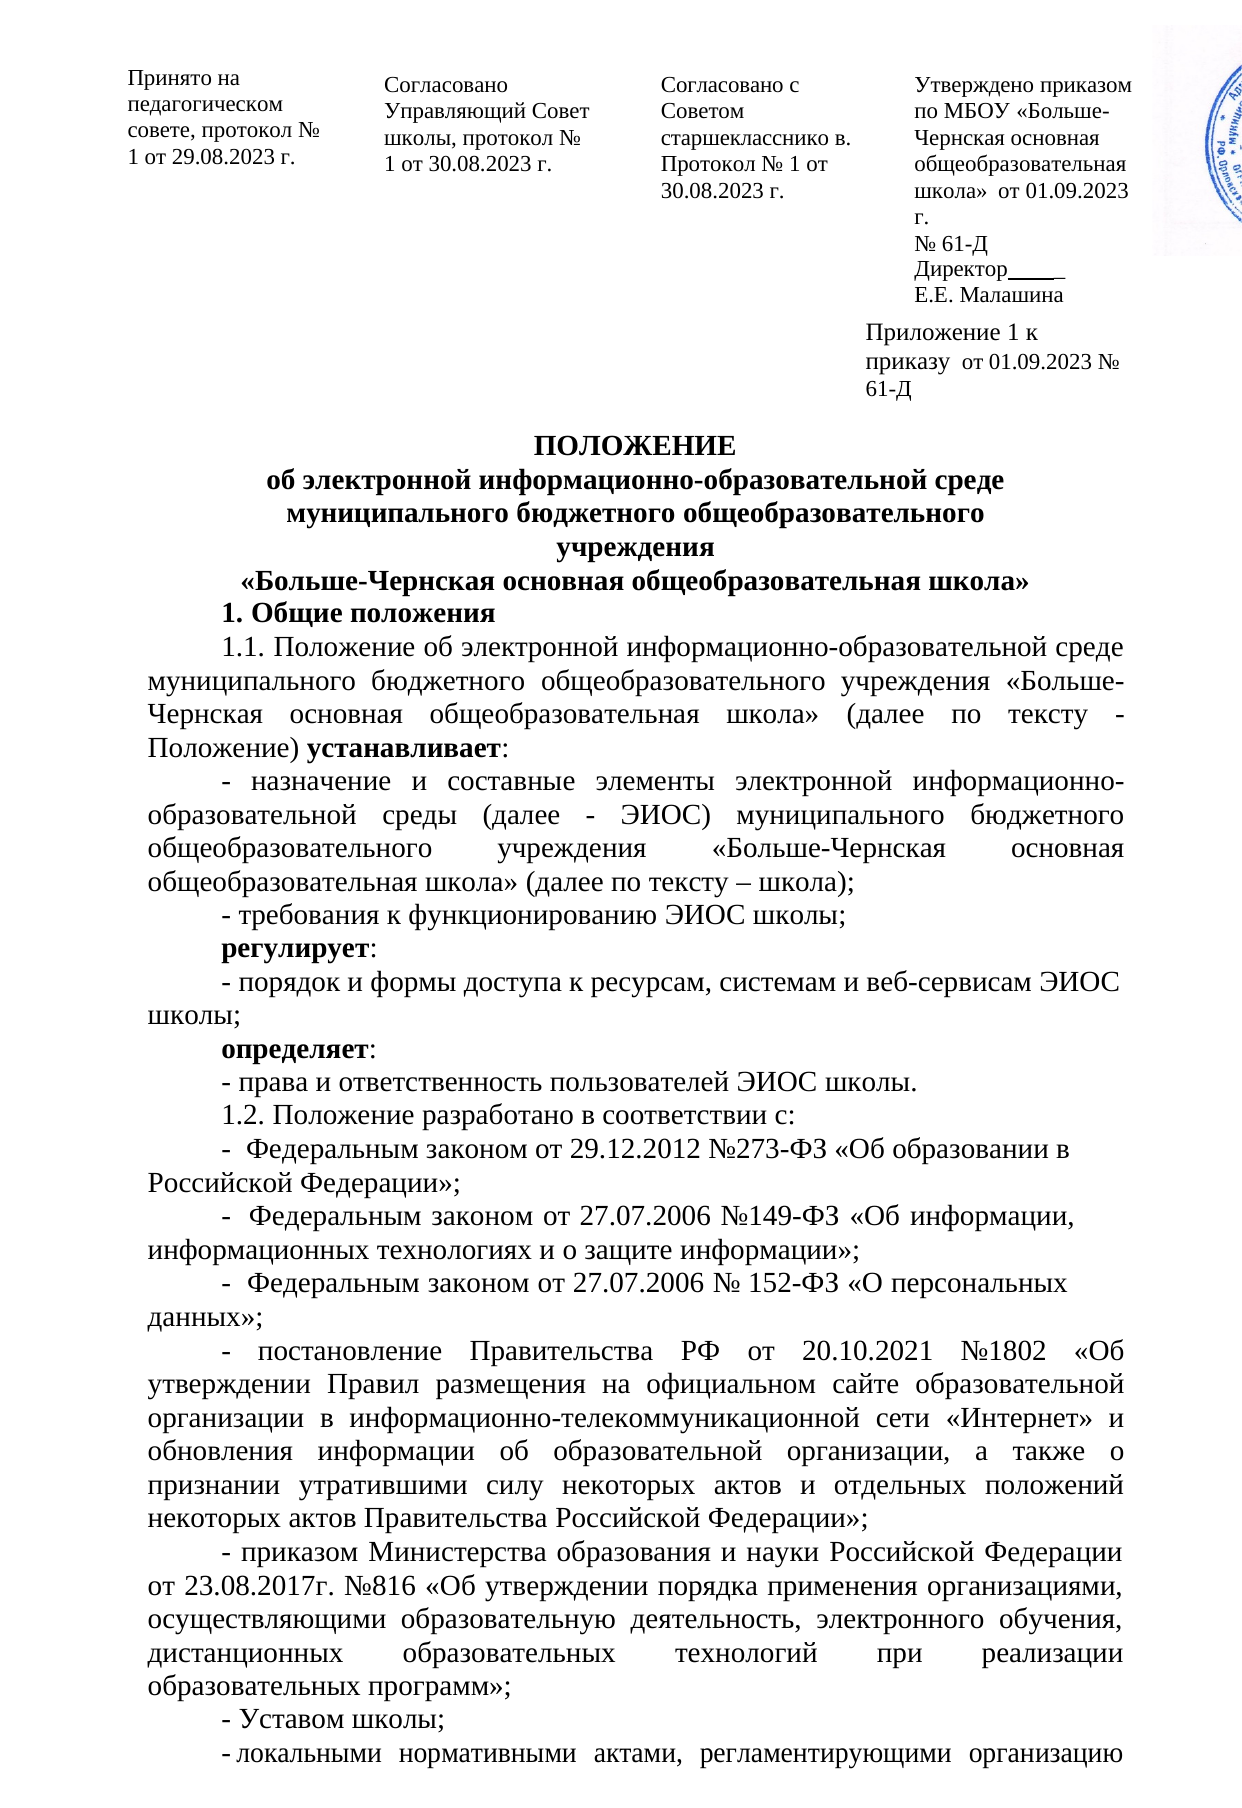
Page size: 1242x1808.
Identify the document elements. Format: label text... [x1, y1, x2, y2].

text Утверждено приказом по МБОУ «Больше-Чернская основная общеобразовательная школа» от 01.09.2023 г. [914, 71, 1133, 229]
text об электронной информационно-образовательной среде муниципального бюджетного общеобразовательного учреждения [203, 462, 1067, 563]
list назначение и составные элементы электронной информационно- образовательной среды (далее - ЭИОС) муниципального бюджетного общеобразовательного учреждения «Больше-Чернская основная общеобразовательная школа» (далее по тексту – школа); [147, 763, 1124, 898]
list требования к функционированию ЭИОС школы; [221, 898, 1154, 931]
text Согласовано Управляющий Совет школы, протокол № 1 от 30.08.2023 г. [384, 71, 598, 177]
text № 61-Д [914, 230, 1154, 256]
text старшекласснико в. Протокол № 1 от 30.08.2023 г. [661, 124, 862, 203]
list приказом Министерства образования и науки Российской Федерации от 23.08.2017г. №816 «Об утверждении порядка применения организациями, осуществляющими образовательную деятельность, электронного обучения, дистанционных образовательных технологий при реализации образовательных программ»; [147, 1534, 1123, 1702]
list права и ответственность пользователей ЭИОС школы. [221, 1065, 1154, 1098]
list Федеральным законом от 27.07.2006 №149-ФЗ «Об информации, информационных технологиях и о защите информации»; [147, 1198, 1078, 1266]
list Общие положения [221, 596, 1154, 629]
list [147, 1736, 1123, 1769]
list Федеральным законом от 29.12.2012 №273-ФЗ «Об образовании в Российской Федерации»; [147, 1131, 1072, 1198]
list постановление Правительства РФ от 20.10.2021 №1802 «Об утверждении Правил размещения на официальном сайте образовательной организации в информационно-телекоммуникационной сети «Интернет» и обновления информации об образовательной организации, а также о признании утратившими силу некоторых актов и отдельных положений некоторых актов Правительства Российской Федерации»; [147, 1333, 1124, 1534]
text Согласовано с Советом [661, 71, 832, 124]
list Федеральным законом от 27.07.2006 № 152-ФЗ «О персональных данных»; [147, 1266, 1071, 1333]
list Положение об электронной информационно-образовательной среде муниципального бюджетного общеобразовательного учреждения «Больше-Чернская основная общеобразовательная школа» (далее по тексту - Положение) устанавливает: [147, 629, 1124, 763]
list Положение разработано в соответствии с: [221, 1098, 1154, 1131]
subtitle ПОЛОЖЕНИЕ [116, 428, 1154, 462]
text Приложение 1 к приказу от 01.09.2023 № 61-Д [865, 317, 1124, 401]
subtitle «Больше-Чернская основная общеобразовательная школа» [116, 563, 1154, 596]
list Уставом школы; [221, 1703, 1154, 1736]
text Принято на педагогическом совете, протокол № 1 от 29.08.2023 г. [127, 64, 337, 169]
list порядок и формы доступа к ресурсам, системам и веб-сервисам ЭИОС школы; [147, 964, 1122, 1031]
subtitle регулирует: [221, 931, 1154, 964]
text Директор _ Е.Е. Малашина [914, 256, 1067, 308]
picture [1152, 25, 1242, 256]
subtitle определяет: [221, 1032, 1154, 1065]
